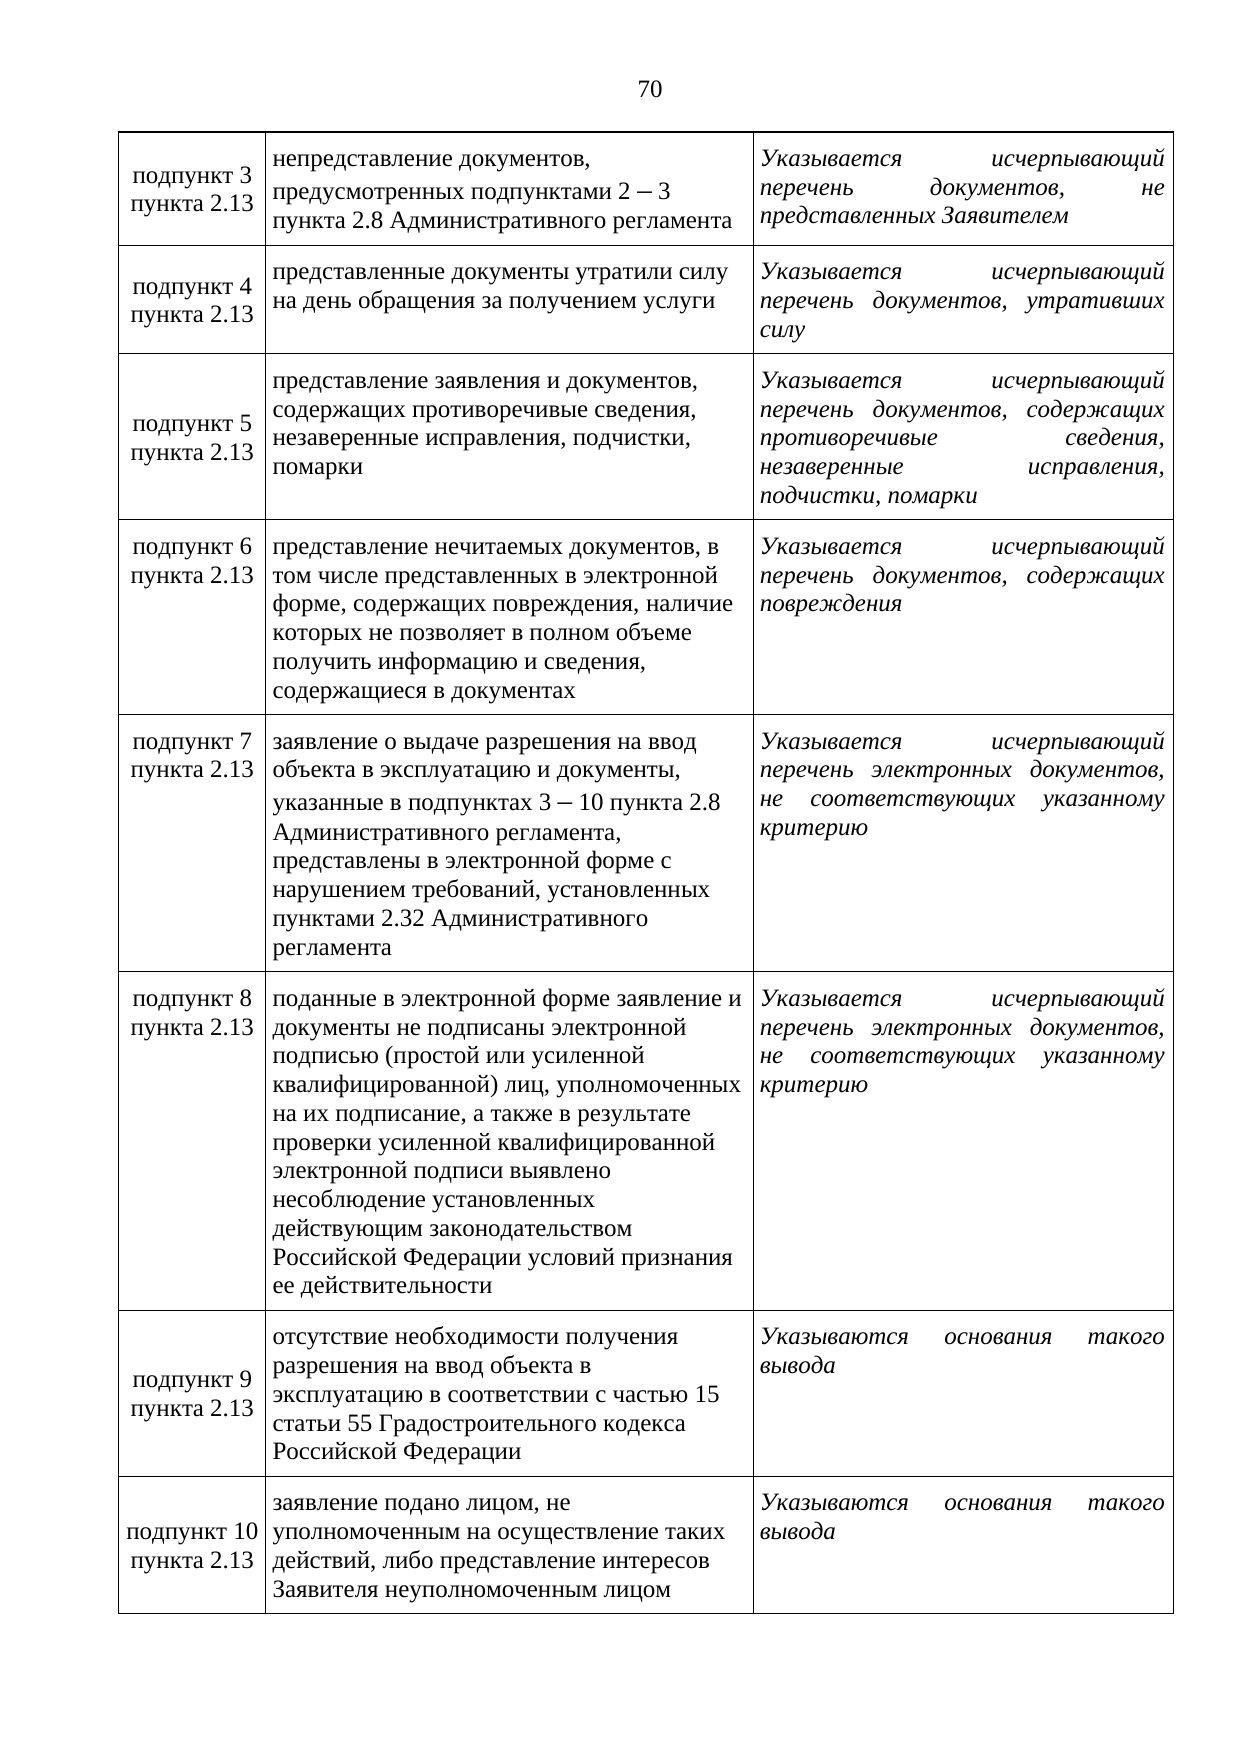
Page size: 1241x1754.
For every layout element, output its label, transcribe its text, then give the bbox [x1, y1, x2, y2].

table_cell отсутствие необходимости получения разрешения на ввод объекта в эксплуатацию в соответствии с частью 15 статьи 55 Градостроительного кодекса Российской Федерации [266, 1311, 753, 1476]
table_cell Указываются основания такого вывода [754, 1477, 1173, 1613]
table_cell Указывается исчерпывающий перечень документов, утративших силу [754, 246, 1173, 353]
table_cell подпункт 7 пункта 2.13 [119, 715, 265, 971]
table_cell заявление подано лицом, не уполномоченным на осуществление таких действий, либо представление интересов Заявителя неуполномоченным лицом [266, 1477, 753, 1613]
table_cell представленные документы утратили силу на день обращения за получением услуги [266, 246, 753, 353]
table_cell подпункт 9 пункта 2.13 [119, 1311, 265, 1476]
table_cell Указывается исчерпывающий перечень документов, не представленных Заявителем [754, 133, 1173, 245]
table_cell Указывается исчерпывающий перечень электронных документов, не соответствующих указанному критерию [754, 715, 1173, 971]
table_cell Указывается исчерпывающий перечень документов, содержащих повреждения [754, 520, 1173, 714]
table_cell подпункт 6 пункта 2.13 [119, 520, 265, 714]
table_cell подпункт 5 пункта 2.13 [119, 354, 265, 519]
table_cell подпункт 10 пункта 2.13 [119, 1477, 265, 1613]
table_cell подпункт 4 пункта 2.13 [119, 246, 265, 353]
table_cell Указывается исчерпывающий перечень электронных документов, не соответствующих указанному критерию [754, 972, 1173, 1310]
table_cell непредставление документов, предусмотренных подпунктами 2 – 3 пункта 2.8 Административного регламента [266, 133, 753, 245]
table_cell Указывается исчерпывающий перечень документов, содержащих противоречивые сведения, незаверенные исправления, подчистки, помарки [754, 354, 1173, 519]
table_cell представление нечитаемых документов, в том числе представленных в электронной форме, содержащих повреждения, наличие которых не позволяет в полном объеме получить информацию и сведения, содержащиеся в документах [266, 520, 753, 714]
table_cell подпункт 3 пункта 2.13 [119, 133, 265, 245]
table_cell Указываются основания такого вывода [754, 1311, 1173, 1476]
table_cell подпункт 8 пункта 2.13 [119, 972, 265, 1310]
table_cell заявление о выдаче разрешения на ввод объекта в эксплуатацию и документы, указанные в подпунктах 3 – 10 пункта 2.8 Административного регламента, представлены в электронной форме с нарушением требований, установленных пунктами 2.32 Административного регламента [266, 715, 753, 971]
table_cell представление заявления и документов, содержащих противоречивые сведения, незаверенные исправления, подчистки, помарки [266, 354, 753, 519]
table_cell поданные в электронной форме заявление и документы не подписаны электронной подписью (простой или усиленной квалифицированной) лиц, уполномоченных на их подписание, а также в результате проверки усиленной квалифицированной электронной подписи выявлено несоблюдение установленных действующим законодательством Российской Федерации условий признания ее действительности [266, 972, 753, 1310]
